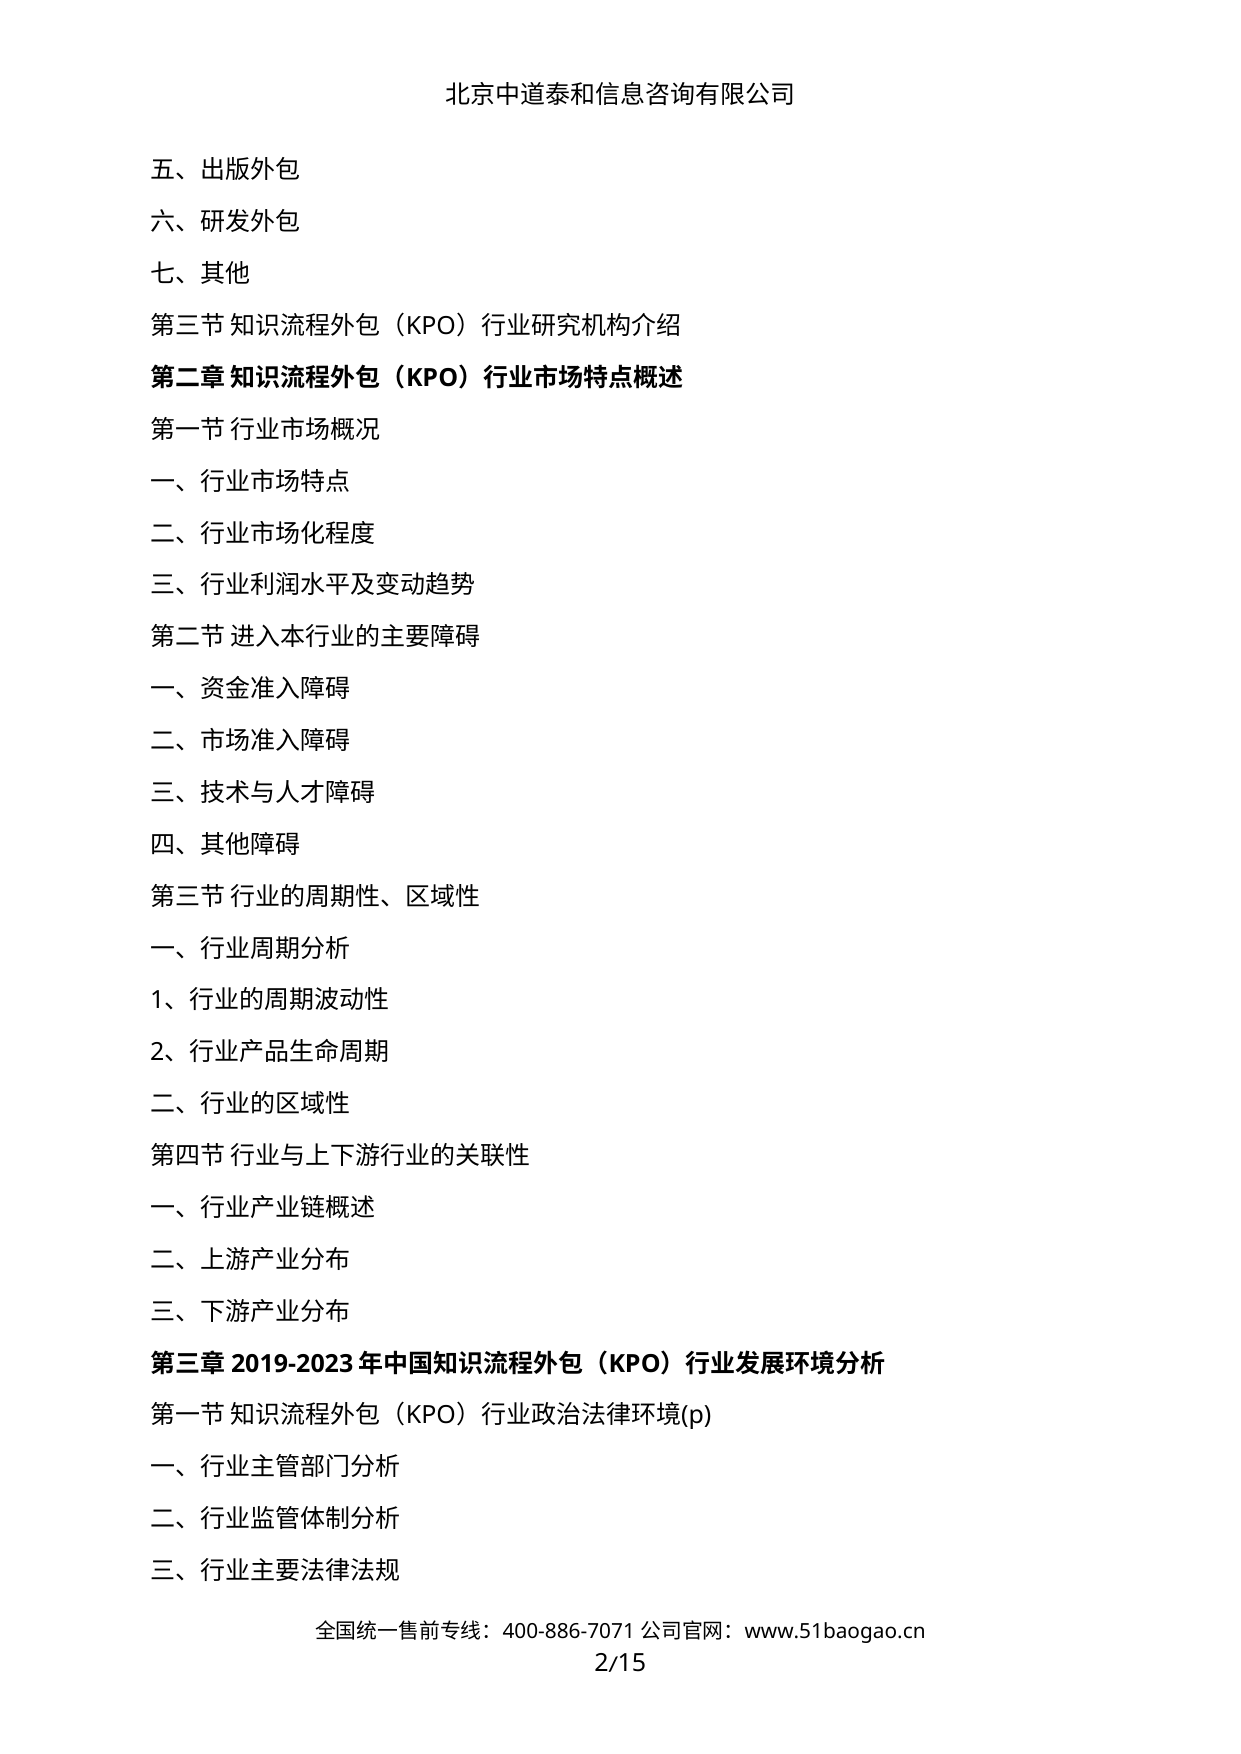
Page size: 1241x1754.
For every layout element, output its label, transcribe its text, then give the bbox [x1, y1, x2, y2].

text 四、其他障碍 [150, 824, 1090, 861]
text 五、出版外包 [150, 150, 1090, 186]
text 1、行业的周期波动性 [150, 980, 1090, 1016]
text 七、其他 [150, 254, 1090, 290]
text 第四节 行业与上下游行业的关联性 [150, 1136, 1090, 1172]
text 三、技术与人才障碍 [150, 772, 1090, 809]
text 六、研发外包 [150, 202, 1090, 238]
text 一、行业产业链概述 [150, 1187, 1090, 1224]
text 第一节 知识流程外包（KPO）行业政治法律环境(p) [150, 1395, 1090, 1431]
text 二、行业市场化程度 [150, 513, 1090, 549]
text 一、行业周期分析 [150, 928, 1090, 964]
text 二、市场准入障碍 [150, 721, 1090, 757]
text 第三节 行业的周期性、区域性 [150, 876, 1090, 912]
text 二、上游产业分布 [150, 1239, 1090, 1276]
text 二、行业监管体制分析 [150, 1499, 1090, 1535]
text 一、行业主管部门分析 [150, 1447, 1090, 1483]
text 三、行业利润水平及变动趋势 [150, 565, 1090, 601]
text 一、资金准入障碍 [150, 669, 1090, 705]
text 三、行业主要法律法规 [150, 1551, 1090, 1587]
text 三、下游产业分布 [150, 1291, 1090, 1327]
text 第一节 行业市场概况 [150, 409, 1090, 446]
text 2、行业产品生命周期 [150, 1032, 1090, 1068]
text 一、行业市场特点 [150, 461, 1090, 497]
text 第二章 知识流程外包（KPO）行业市场特点概述 [150, 357, 1090, 394]
text 第二节 进入本行业的主要障碍 [150, 617, 1090, 653]
text 二、行业的区域性 [150, 1084, 1090, 1120]
text 第三节 知识流程外包（KPO）行业研究机构介绍 [150, 306, 1090, 342]
text 第三章 2019-2023年中国知识流程外包（KPO）行业发展环境分析 [150, 1343, 1090, 1379]
